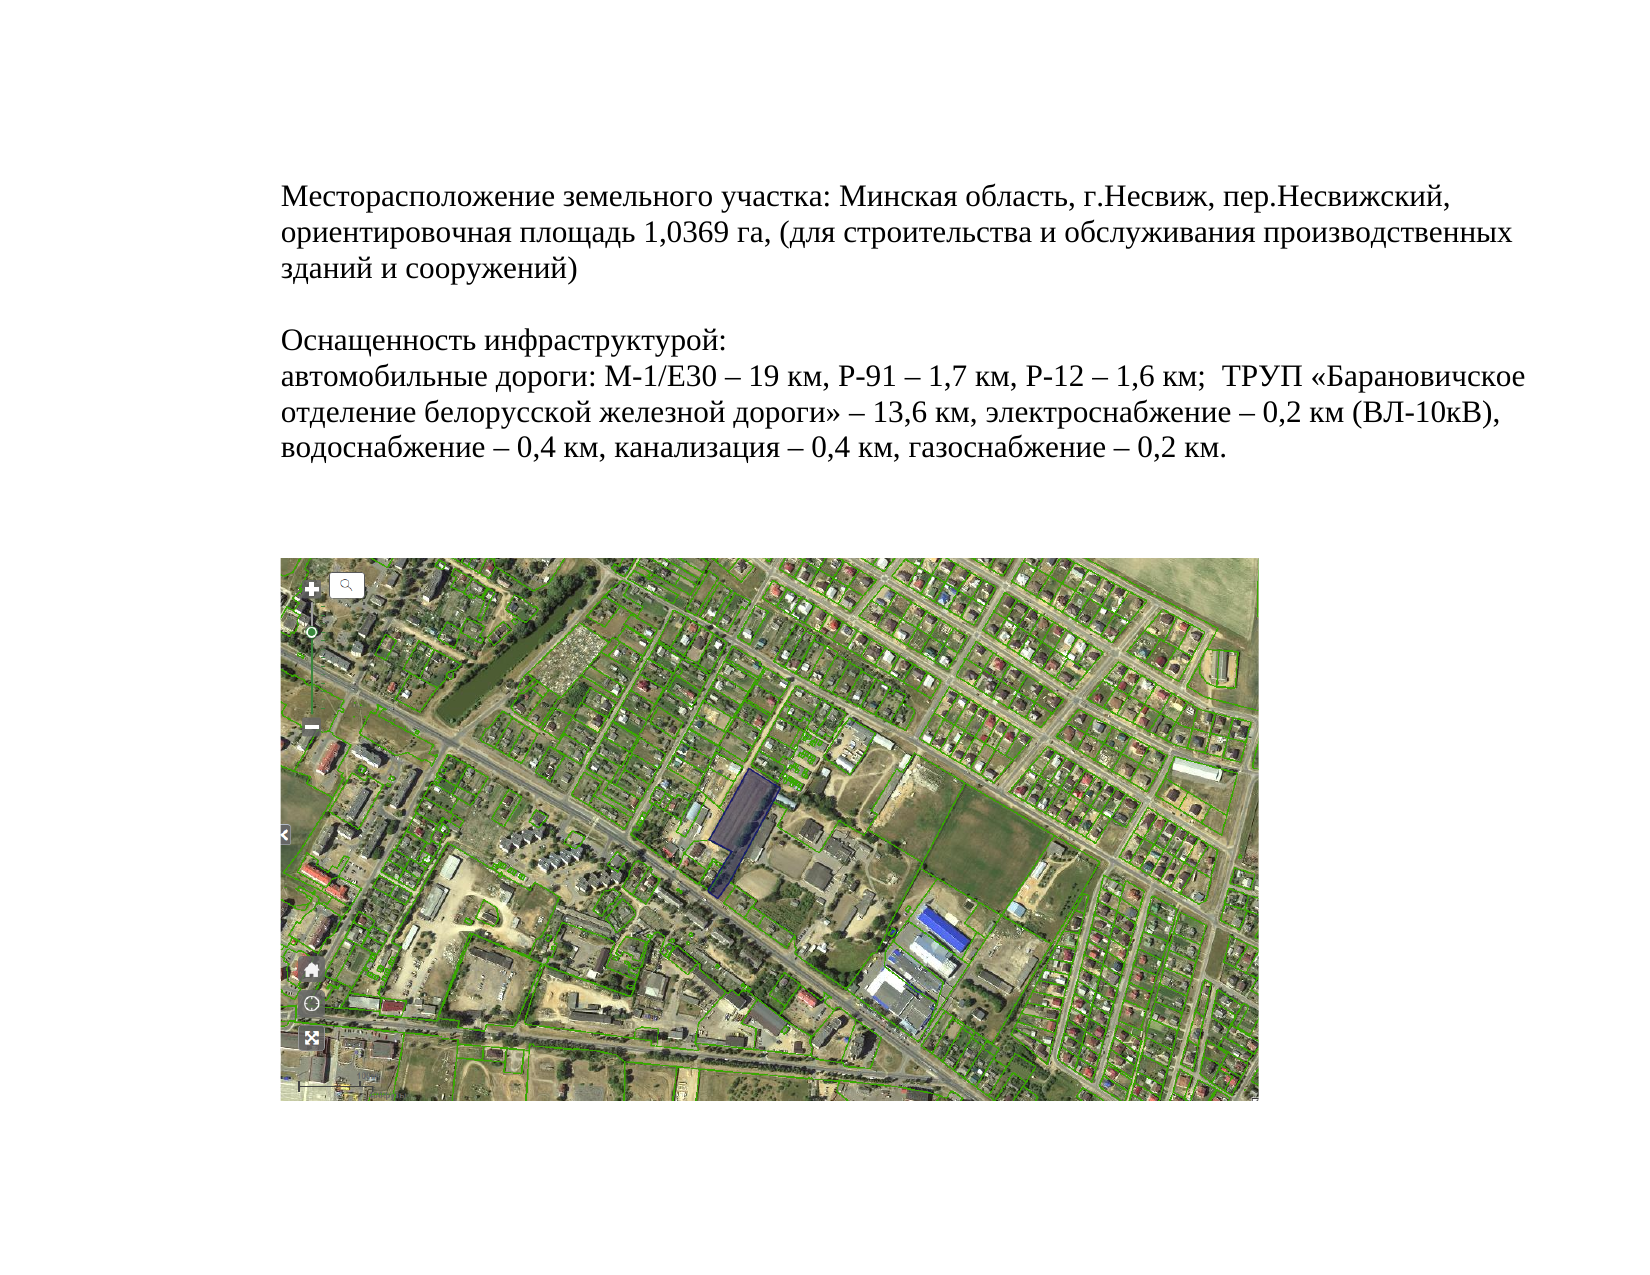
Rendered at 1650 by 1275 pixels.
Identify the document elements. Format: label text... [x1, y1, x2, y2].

text Оснащенность инфраструктурой: [281, 321, 1532, 357]
text Месторасположение земельного участка: Минская область, г.Несвиж, пер.Несвижский, ориентировочная площадь 1,0369 га, (для строительства и обслуживания производственных зданий и сооружений) [281, 177, 1532, 285]
picture [280, 558, 1259, 1101]
text автомобильные дороги: М-1/Е30 – 19 км, Р-91 – 1,7 км, Р-12 – 1,6 км; ТРУП «Барановичское отделение белорусской железной дороги» – 13,6 км, электроснабжение – 0,2 км (ВЛ-10кВ), водоснабжение – 0,4 км, канализация – 0,4 км, газоснабжение – 0,2 км. [281, 357, 1532, 465]
